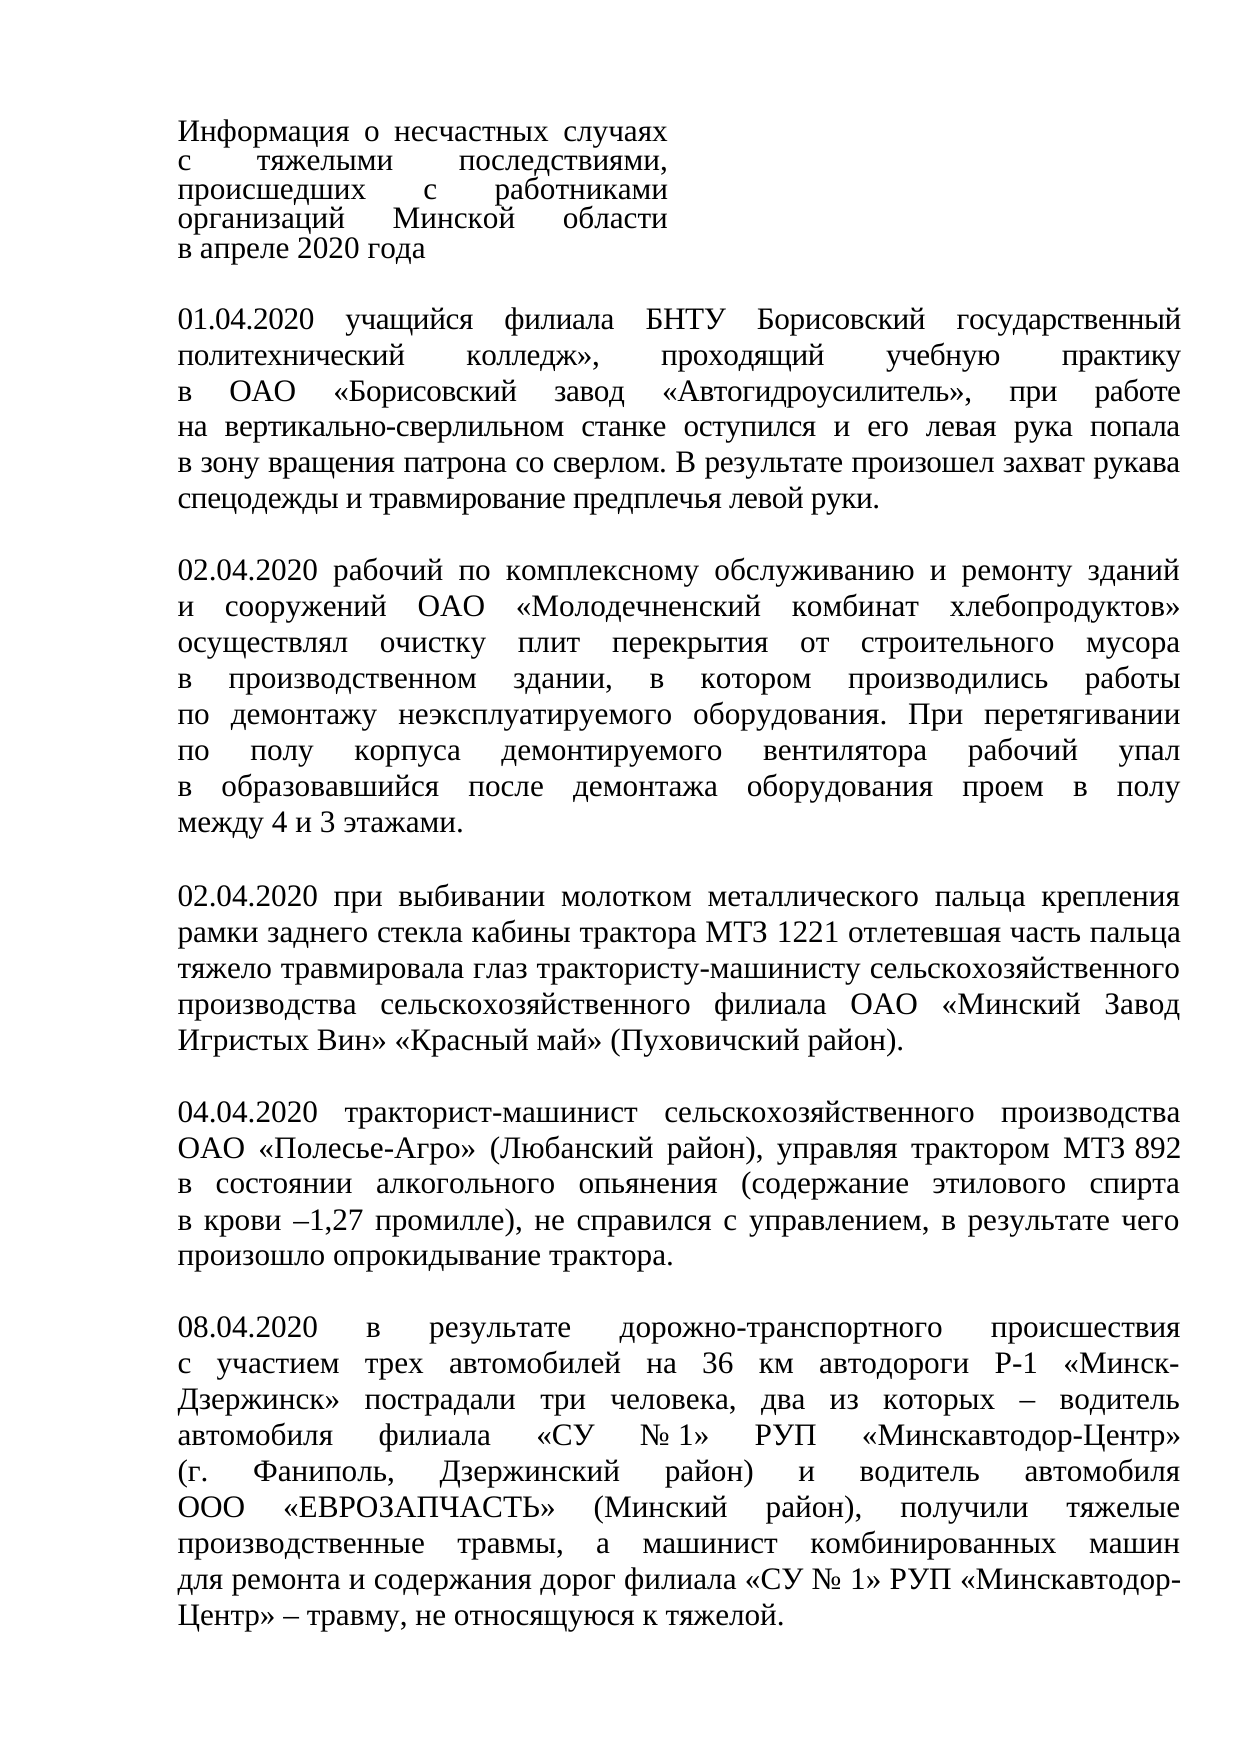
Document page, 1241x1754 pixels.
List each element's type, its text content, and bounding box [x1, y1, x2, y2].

table_header Информация о несчастных случаях с тяжелыми последствиями, происшедших с работниками организаций Минской области в апреле 2020 года [166, 118, 679, 264]
text 02.04.2020 при выбивании молотком металлического пальца крепления рамки заднего стекла кабины трактора МТЗ 1221 отлетевшая часть пальца тяжело травмировала глаз трактористу-машинисту сельскохозяйственного производства сельскохозяйственного филиала ОАО «Минский Завод Игристых Вин» «Красный май» (Пуховичский район). [177, 877, 1181, 1057]
text 08.04.2020 в результате дорожно-транспортного происшествия с участием трех автомобилей на 36 км автодороги Р-1 «Минск-Дзержинск» пострадали три человека, два из которых – водитель автомобиля филиала «СУ № 1» РУП «Минскавтодор-Центр» (г. Фаниполь, Дзержинский район) и водитель автомобиля ООО «ЕВРОЗАПЧАСТЬ» (Минский район), получили тяжелые производственные травмы, а машинист комбинированных машин для ремонта и содержания дорог филиала «СУ № 1» РУП «Минскавтодор-Центр» – травму, не относящуюся к тяжелой. [177, 1308, 1181, 1632]
text 02.04.2020 рабочий по комплексному обслуживанию и ремонту зданий и сооружений ОАО «Молодечненский комбинат хлебопродуктов» осуществлял очистку плит перекрытия от строительного мусора в производственном здании, в котором производились работы по демонтажу неэксплуатируемого оборудования. При перетягивании по полу корпуса демонтируемого вентилятора рабочий упал в образовавшийся после демонтажа оборудования проем в полу между 4 и 3 этажами. [177, 551, 1181, 839]
text 01.04.2020 учащийся филиала БНТУ Борисовский государственный политехнический колледж», проходящий учебную практику в ОАО «Борисовский завод «Автогидроусилитель», при работе на вертикально-сверлильном станке оступился и его левая рука попала в зону вращения патрона со сверлом. В результате произошел захват рукава спецодежды и травмирование предплечья левой руки. [177, 300, 1181, 516]
text 04.04.2020 тракторист-машинист сельскохозяйственного производства ОАО «Полесье-Агро» (Любанский район), управляя трактором МТЗ 892 в состоянии алкогольного опьянения (содержание этилового спирта в крови –1,27 промилле), не справился с управлением, в результате чего произошло опрокидывание трактора. [177, 1093, 1181, 1273]
